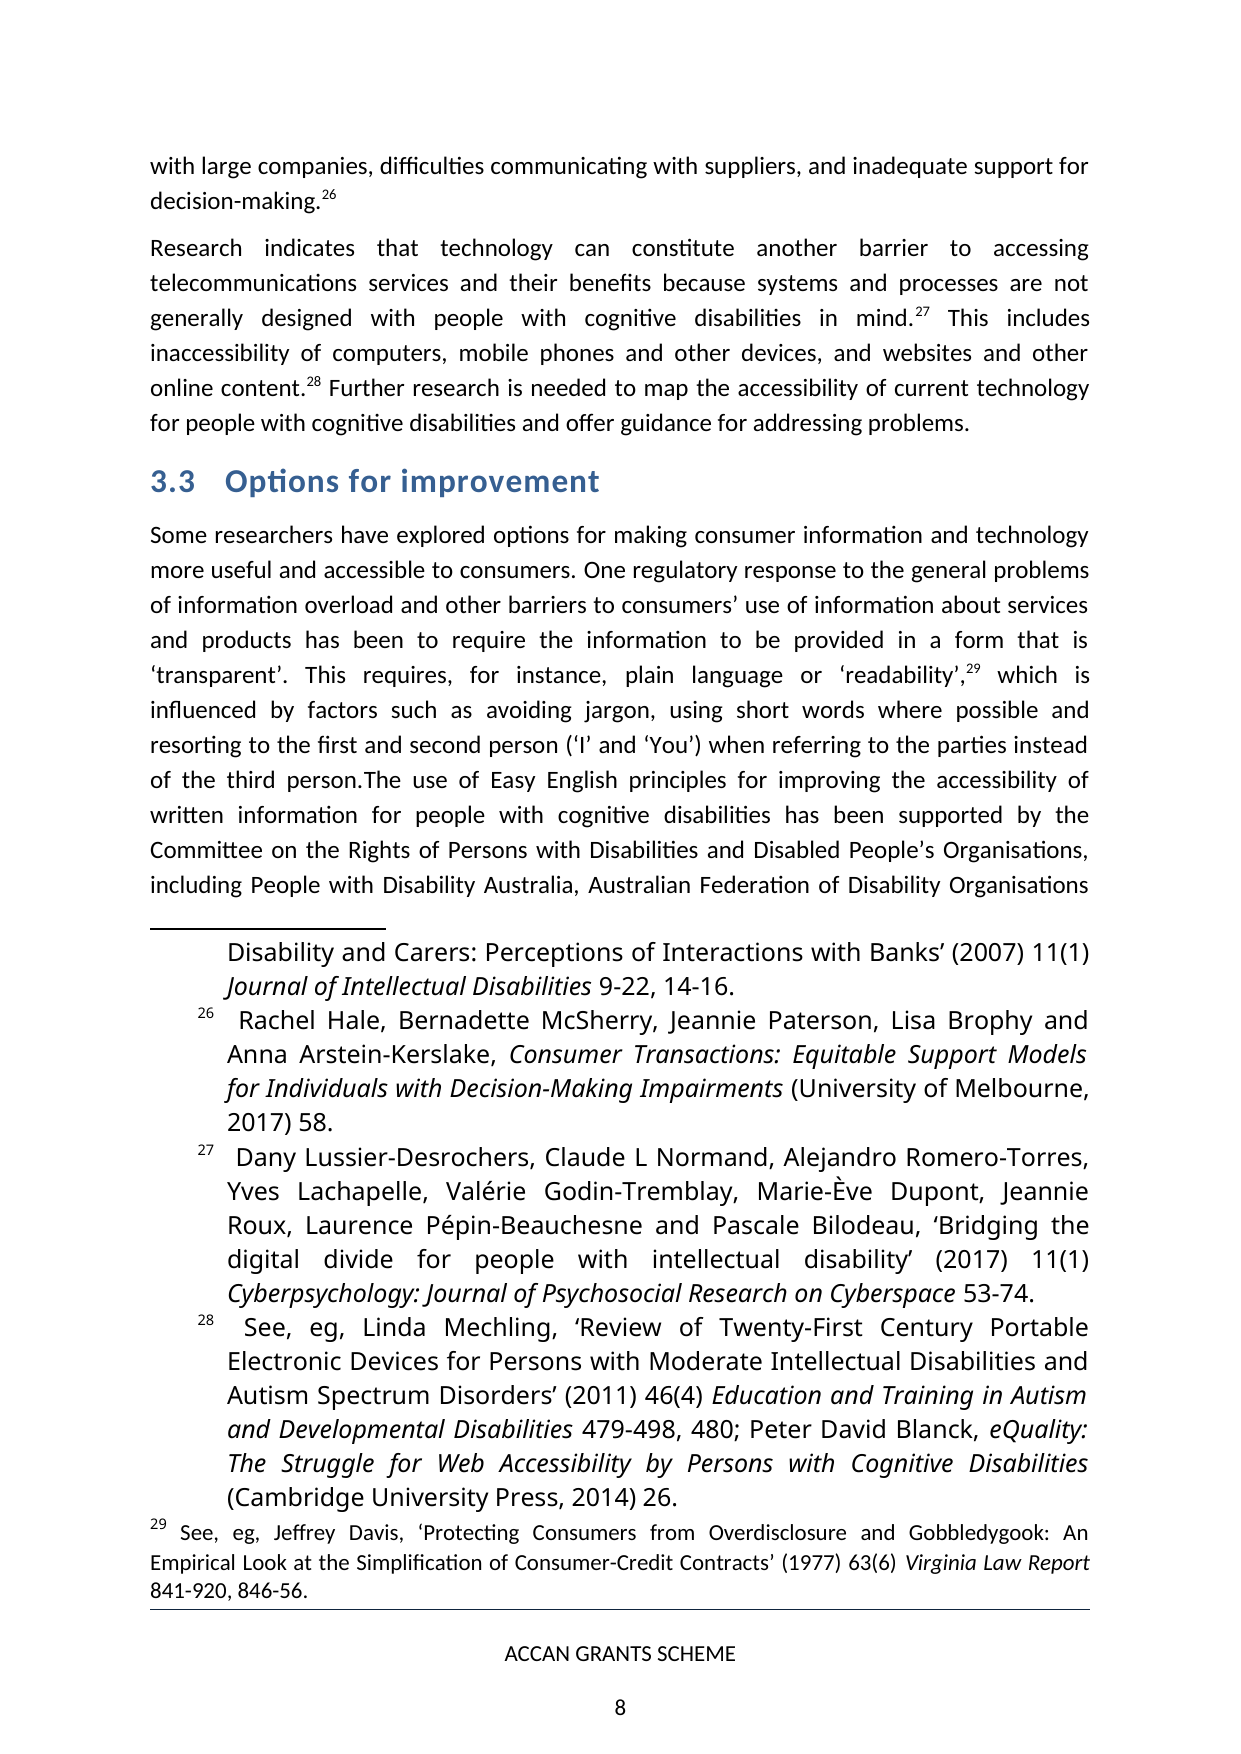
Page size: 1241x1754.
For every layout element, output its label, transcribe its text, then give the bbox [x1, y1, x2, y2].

subtitle Options for improvement [150, 467, 1090, 499]
text Some researchers have explored options for making consumer information and technology more useful and accessible to consumers. One regulatory response to the general problems of information overload and other barriers to consumers’ use of information about services and products has been to require the information to be provided in a form that is ‘transparent’. This requires, for instance, plain language or ‘readability’, which is influenced by factors such as avoiding jargon, using short words where possible and resorting to the first and second person (‘I’ and ‘You’) when referring to the parties instead of the third person.The use of Easy English principles for improving the accessibility of written information for people with cognitive disabilities has been supported by the Committee on the Rights of Persons with Disabilities and Disabled People’s Organisations, including People with Disability Australia, Australian Federation of Disability Organisations and Disability Advocacy Network Australia. Disability service providers, self-advocacy groups, researchers, and other bodies have published guidelines for developing Easy English materials. These guides recommend a straightforward style of writing that uses short sentences and simple and clear language, and avoids jargon. They also recommend the use of photographs or other images to accompany and help explain text. The guides further propose several formatting features, such as having plenty of blank space, using sans serif fonts (such as Arial or Verdana) and using high-contrast colours (such as black text on a white background). [150, 519, 1090, 900]
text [150, 150, 1090, 216]
text Research indicates that technology can constitute another barrier to accessing telecommunications services and their benefits because systems and processes are not generally designed with people with cognitive disabilities in mind. This includes inaccessibility of computers, mobile phones and other devices, and websites and other online content. Further research is needed to map the accessibility of current technology for people with cognitive disabilities and offer guidance for addressing problems. [150, 232, 1090, 438]
